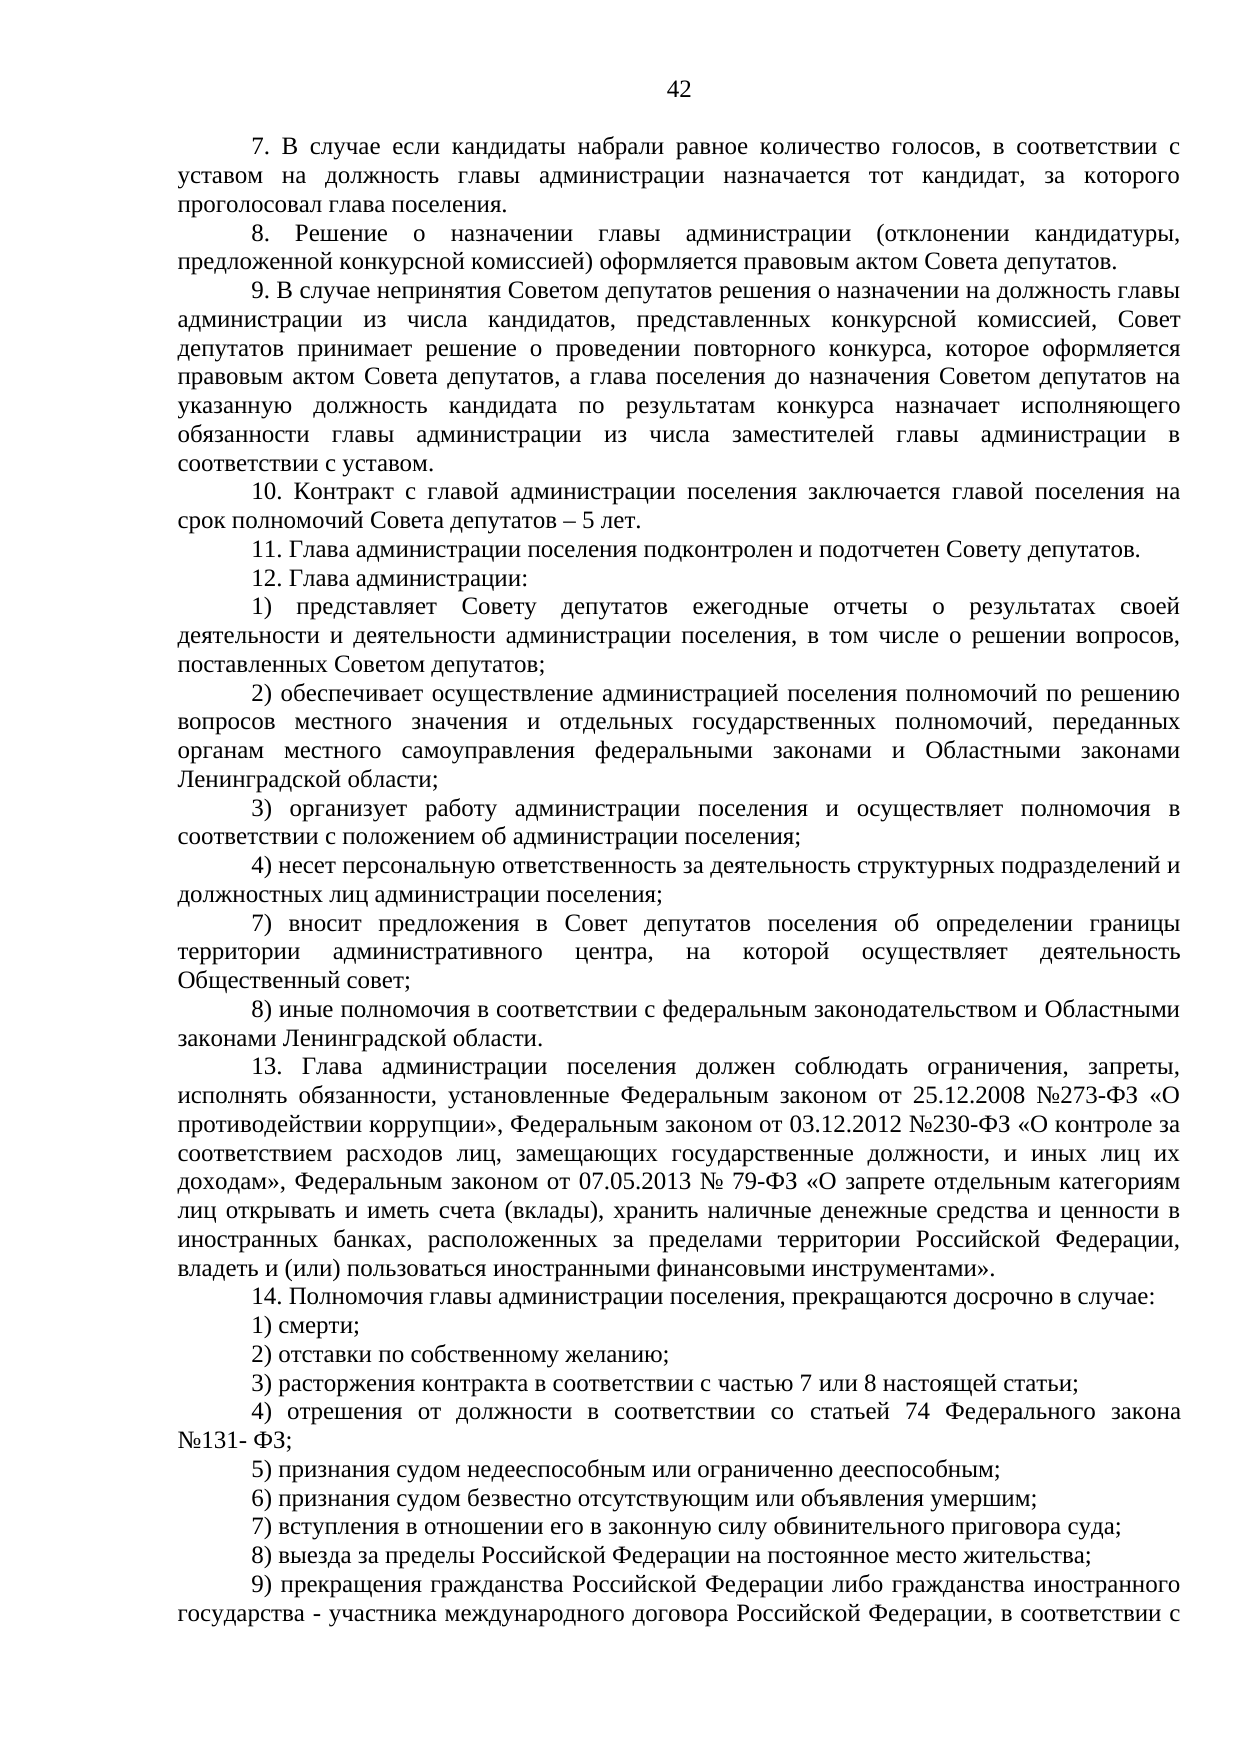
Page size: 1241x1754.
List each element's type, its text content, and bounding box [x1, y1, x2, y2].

text 1) смерти; [177, 1310, 1181, 1339]
text 7) вступления в отношении его в законную силу обвинительного приговора суда; [177, 1511, 1181, 1540]
text 5) признания судом недееспособным или ограниченно дееспособным; [177, 1454, 1181, 1483]
text 1) представляет Совету депутатов ежегодные отчеты о результатах своей деятельности и деятельности администрации поселения, в том числе о решении вопросов, поставленных Советом депутатов; [177, 591, 1181, 678]
text 9. В случае непринятия Советом депутатов решения о назначении на должность главы администрации из числа кандидатов, представленных конкурсной комиссией, Совет депутатов принимает решение о проведении повторного конкурса, которое оформляется правовым актом Совета депутатов, а глава поселения до назначения Советом депутатов на указанную должность кандидата по результатам конкурса назначает исполняющего обязанности главы администрации из числа заместителей главы администрации в соответствии с уставом. [177, 275, 1181, 476]
text 3) расторжения контракта в соответствии с частью 7 или 8 настоящей статьи; [177, 1368, 1181, 1396]
text 13. Глава администрации поселения должен соблюдать ограничения, запреты, исполнять обязанности, установленные Федеральным законом от 25.12.2008 №273-ФЗ «О противодействии коррупции», Федеральным законом от 03.12.2012 №230-ФЗ «О контроле за соответствием расходов лиц, замещающих государственные должности, и иных лиц их доходам», Федеральным законом от 07.05.2013 № 79-ФЗ «О запрете отдельным категориям лиц открывать и иметь счета (вклады), хранить наличные денежные средства и ценности в иностранных банках, расположенных за пределами территории Российской Федерации, владеть и (или) пользоваться иностранными финансовыми инструментами». [177, 1051, 1181, 1281]
text 14. Полномочия главы администрации поселения, прекращаются досрочно в случае: [177, 1281, 1181, 1310]
text 8. Решение о назначении главы администрации (отклонении кандидатуры, предложенной конкурсной комиссией) оформляется правовым актом Совета депутатов. [177, 218, 1181, 275]
text 6) признания судом безвестно отсутствующим или объявления умершим; [177, 1483, 1181, 1511]
text 10. Контракт с главой администрации поселения заключается главой поселения на срок полномочий Совета депутатов – 5 лет. [177, 476, 1181, 534]
text 7) вносит предложения в Совет депутатов поселения об определении границы территории административного центра, на которой осуществляет деятельность Общественный совет; [177, 908, 1181, 994]
text 3) организует работу администрации поселения и осуществляет полномочия в соответствии с положением об администрации поселения; [177, 793, 1181, 850]
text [177, 1569, 1181, 1626]
text 8) выезда за пределы Российской Федерации на постоянное место жительства; [177, 1540, 1181, 1569]
text 4) отрешения от должности в соответствии со статьей 74 Федерального закона №131- ФЗ; [177, 1396, 1181, 1454]
text 2) отставки по собственному желанию; [177, 1339, 1181, 1368]
text 4) несет персональную ответственность за деятельность структурных подразделений и должностных лиц администрации поселения; [177, 850, 1181, 908]
text 11. Глава администрации поселения подконтролен и подотчетен Совету депутатов. [177, 534, 1181, 563]
text 2) обеспечивает осуществление администрацией поселения полномочий по решению вопросов местного значения и отдельных государственных полномочий, переданных органам местного самоуправления федеральными законами и Областными законами Ленинградской области; [177, 678, 1181, 793]
text 7. В случае если кандидаты набрали равное количество голосов, в соответствии с уставом на должность главы администрации назначается тот кандидат, за которого проголосовал глава поселения. [177, 131, 1181, 218]
text 12. Глава администрации: [177, 563, 1181, 591]
text 8) иные полномочия в соответствии с федеральным законодательством и Областными законами Ленинградской области. [177, 994, 1181, 1051]
